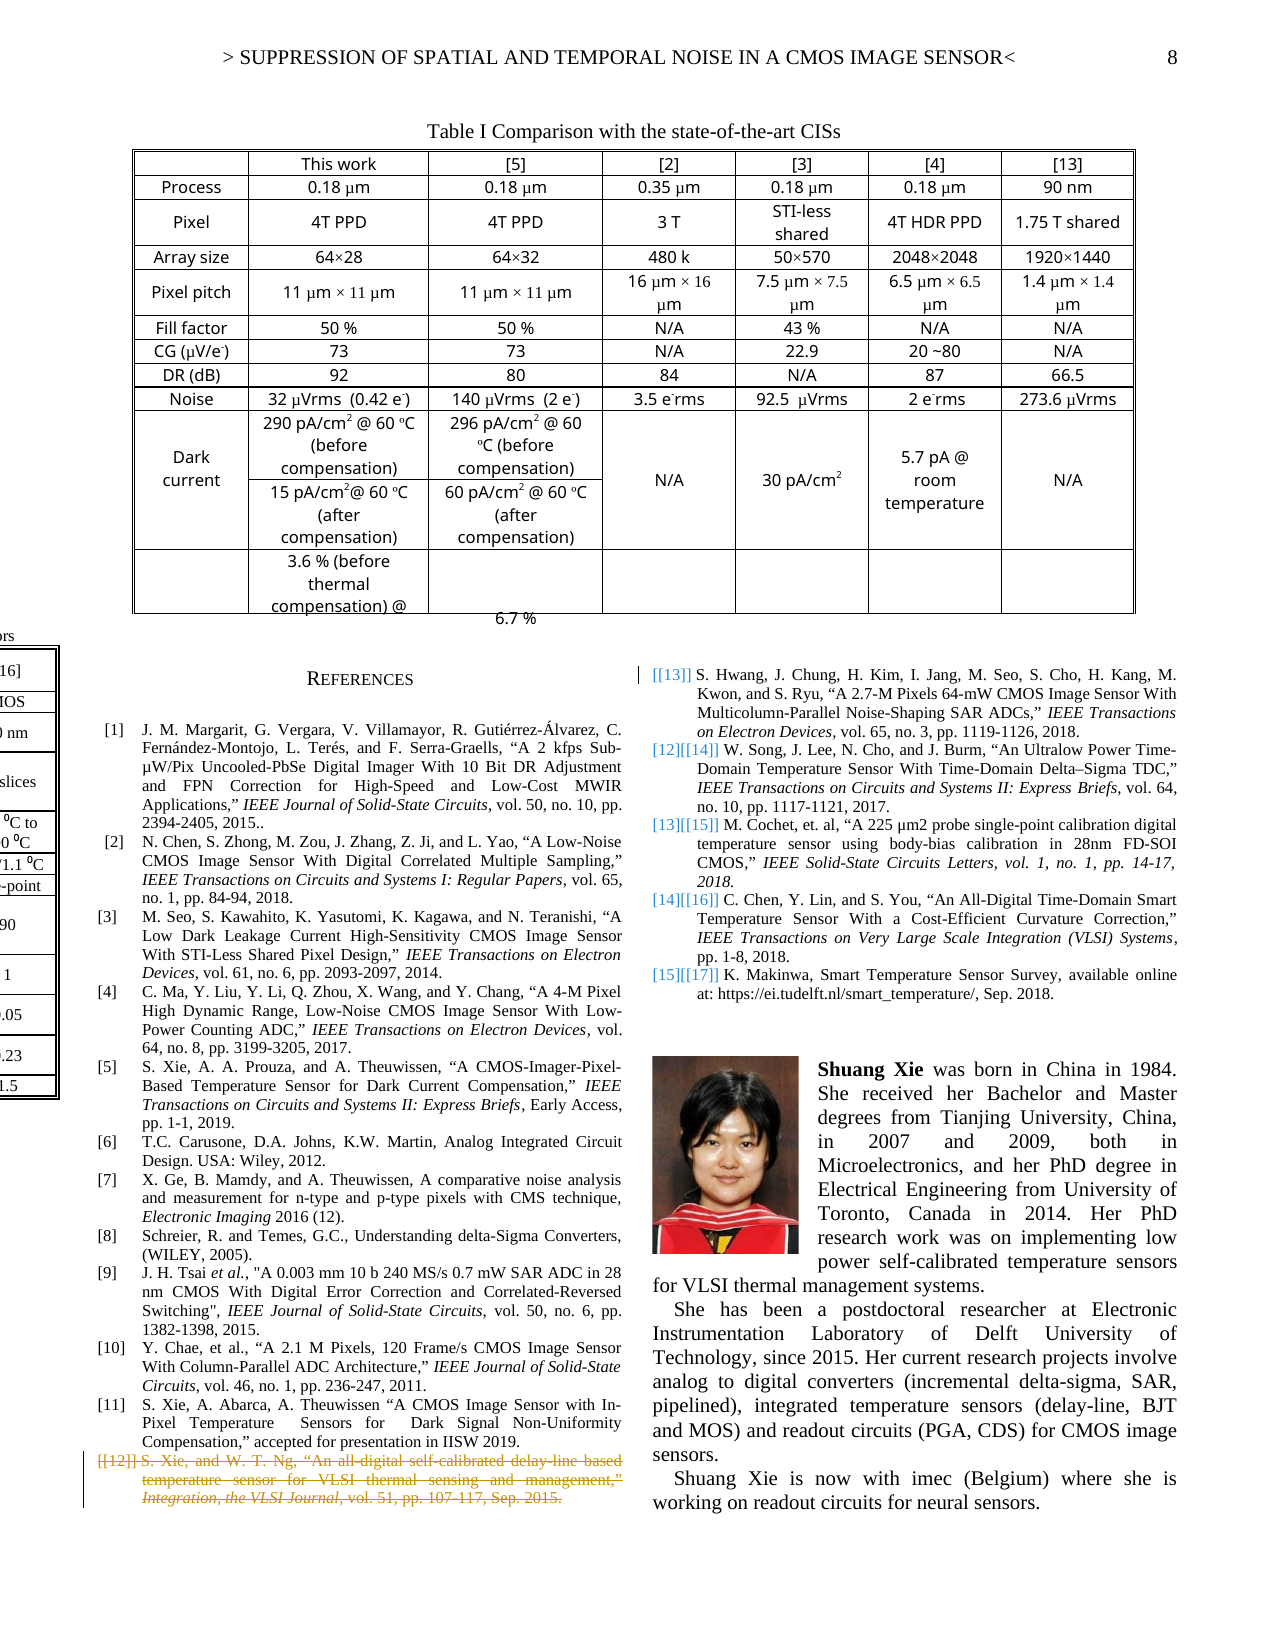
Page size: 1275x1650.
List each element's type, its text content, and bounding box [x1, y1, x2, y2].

text Shuang Xie was born in China in 1984. She received her Bachelor and Master degrees from Tianjing University, China, in 2007 and 2009, both in Microelectronics, and her PhD degree in Electrical Engineering from University of Toronto, Canada in 2014. Her PhD research work was on implementing low power self-calibrated temperature sensors for VLSI thermal management systems. [652, 1057, 1177, 1297]
text She has been a postdoctoral researcher at Electronic Instrumentation Laboratory of Delft University of Technology, since 2015. Her current research projects involve analog to digital converters (incremental delta-sigma, SAR, pipelined), integrated temperature sensors (delay-line, BJT and MOS) and readout circuits (PGA, CDS) for CMOS image sensors. [652, 1297, 1177, 1466]
list X. Ge, B. Mamdy, and A. Theuwissen, A comparative noise analysis and measurement for n-type and p-type pixels with CMS technique, Electronic Imaging 2016 (12). [97, 1170, 622, 1226]
list K. Makinwa, Smart Temperature Sensor Survey, available online at: https://ei.tudelft.nl/smart_temperature/, Sep. 2018. [652, 966, 1177, 1003]
list S. Xie, A. Abarca, A. Theuwissen “A CMOS Image Sensor with In-Pixel Temperature Sensors for Dark Signal Non-Uniformity Compensation,” accepted for presentation in IISW 2019. [97, 1395, 622, 1451]
list S. Xie, A. A. Prouza, and A. Theuwissen, “A CMOS-Imager-Pixel-Based Temperature Sensor for Dark Current Compensation,” IEEE Transactions on Circuits and Systems II: Express Briefs, Early Access, pp. 1-1, 2019. [97, 1058, 622, 1133]
list S. Hwang, J. Chung, H. Kim, I. Jang, M. Seo, S. Cho, H. Kang, M. Kwon, and S. Ryu, “A 2.7-M Pixels 64-mW CMOS Image Sensor With Multicolumn-Parallel Noise-Shaping SAR ADCs,” IEEE Transactions on Electron Devices, vol. 65, no. 3, pp. 1119-1126, 2018. [652, 666, 1177, 741]
list Schreier, R. and Temes, G.C., Understanding delta-Sigma Converters, (WILEY, 2005). [97, 1226, 622, 1264]
list T.C. Carusone, D.A. Johns, K.W. Martin, Analog Integrated Circuit Design. USA: Wiley, 2012. [97, 1133, 622, 1170]
text Shuang Xie is now with imec (Belgium) where she is working on readout circuits for neural sensors. [652, 1466, 1177, 1514]
list J. H. Tsai et al., "A 0.003 mm 10 b 240 MS/s 0.7 mW SAR ADC in 28 nm CMOS With Digital Error Correction and Correlated-Reversed Switching", IEEE Journal of Solid-State Circuits, vol. 50, no. 6, pp. 1382-1398, 2015. [97, 1264, 622, 1339]
list C. Ma, Y. Liu, Y. Li, Q. Zhou, X. Wang, and Y. Chang, “A 4-M Pixel High Dynamic Range, Low-Noise CMOS Image Sensor With Low-Power Counting ADC,” IEEE Transactions on Electron Devices, vol. 64, no. 8, pp. 3199-3205, 2017. [97, 983, 622, 1058]
list M. Seo, S. Kawahito, K. Yasutomi, K. Kagawa, and N. Teranishi, “A Low Dark Leakage Current High-Sensitivity CMOS Image Sensor With STI-Less Shared Pixel Design,” IEEE Transactions on Electron Devices, vol. 61, no. 6, pp. 2093-2097, 2014. [97, 908, 622, 983]
list W. Song, J. Lee, N. Cho, and J. Burm, “An Ultralow Power Time-Domain Temperature Sensor With Time-Domain Delta–Sigma TDC,” IEEE Transactions on Circuits and Systems II: Express Briefs, vol. 64, no. 10, pp. 1117-1121, 2017. [652, 741, 1177, 816]
list J. M. Margarit, G. Vergara, V. Villamayor, R. Gutiérrez-Álvarez, C. Fernández-Montojo, L. Terés, and F. Serra-Graells, “A 2 kfps Sub-µW/Pix Uncooled-PbSe Digital Imager With 10 Bit DR Adjustment and FPN Correction for High-Speed and Low-Cost MWIR Applications,” IEEE Journal of Solid-State Circuits, vol. 50, no. 10, pp. 2394-2405, 2015.. [104, 720, 622, 833]
list N. Chen, S. Zhong, M. Zou, J. Zhang, Z. Ji, and L. Yao, “A Low-Noise CMOS Image Sensor With Digital Correlated Multiple Sampling,” IEEE Transactions on Circuits and Systems I: Regular Papers, vol. 65, no. 1, pp. 84-94, 2018. [104, 833, 622, 908]
subtitle References [97, 666, 622, 690]
list C. Chen, Y. Lin, and S. You, “An All-Digital Time-Domain Smart Temperature Sensor With a Cost-Efficient Curvature Correction,” IEEE Transactions on Very Large Scale Integration (VLSI) Systems, pp. 1-8, 2018. [652, 891, 1177, 966]
picture [652, 1056, 799, 1254]
list Y. Chae, et al., “A 2.1 M Pixels, 120 Frame/s CMOS Image Sensor With Column-Parallel ADC Architecture,” IEEE Journal of Solid-State Circuits, vol. 46, no. 1, pp. 236-247, 2011. [97, 1339, 622, 1395]
list M. Cochet, et. al, “A 225 μm2 probe single-point calibration digital temperature sensor using body-bias calibration in 28nm FD-SOI CMOS,” IEEE Solid-State Circuits Letters, vol. 1, no. 1, pp. 14-17, 2018. [652, 816, 1177, 891]
